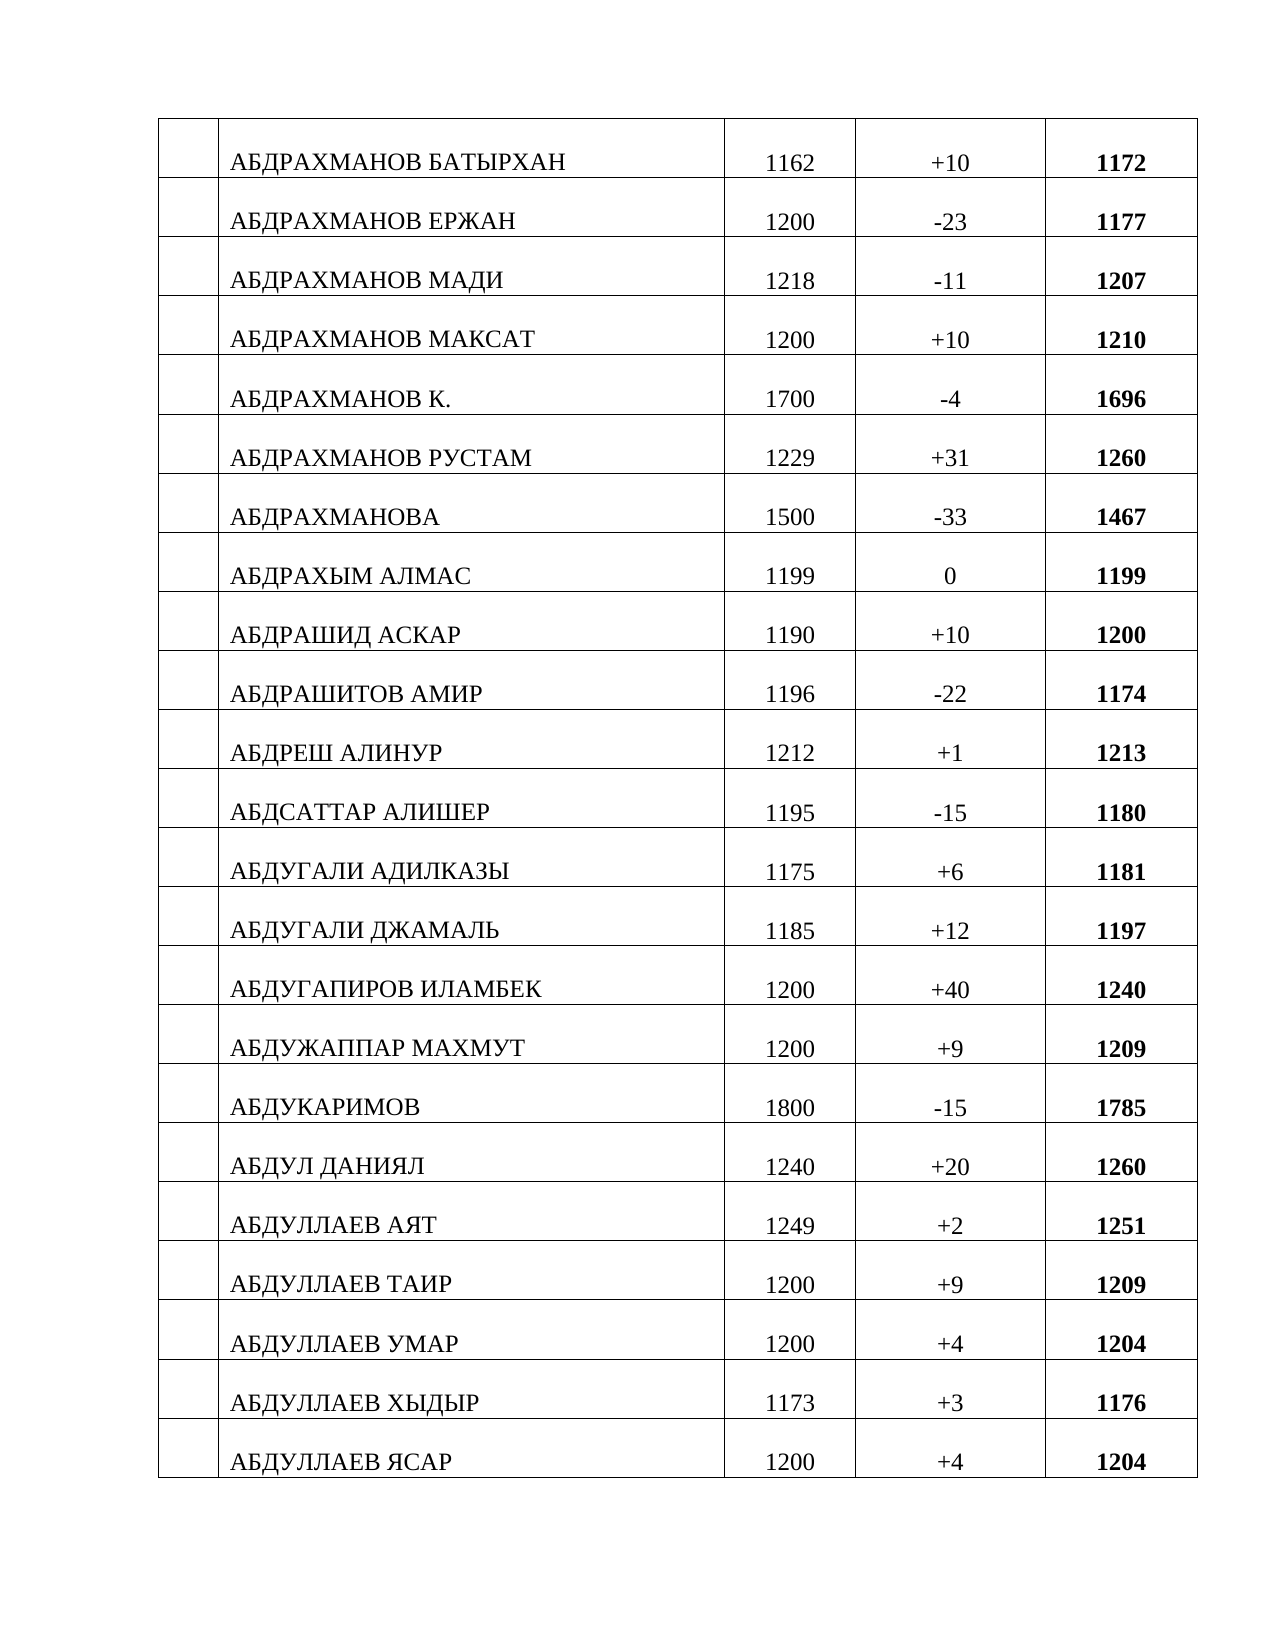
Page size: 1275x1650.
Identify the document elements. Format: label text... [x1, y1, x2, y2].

table_cell 1204 [1046, 1300, 1197, 1358]
table_cell +6 [856, 828, 1045, 886]
table_cell [159, 828, 218, 886]
table_cell [159, 651, 218, 709]
table_cell +12 [856, 887, 1045, 945]
table_cell АБДРАШИД АСКАР [219, 592, 724, 650]
table_cell 1200 [725, 296, 855, 354]
table_cell АБДРЕШ АЛИНУР [219, 710, 724, 768]
table_cell +31 [856, 415, 1045, 472]
table_cell 1195 [725, 769, 855, 827]
table_cell -23 [856, 178, 1045, 236]
table_cell АБДРАХМАНОВ МАДИ [219, 237, 724, 295]
table_cell [159, 178, 218, 236]
table_cell АБДУГАЛИ ДЖАМАЛЬ [219, 887, 724, 945]
table_cell 1200 [725, 178, 855, 236]
table_cell 1700 [725, 355, 855, 413]
table_cell [159, 946, 218, 1004]
table_cell 1213 [1046, 710, 1197, 768]
table_cell 1199 [725, 533, 855, 591]
table_cell АБДСАТТАР АЛИШЕР [219, 769, 724, 827]
table_cell 1800 [725, 1064, 855, 1122]
table_cell +4 [856, 1419, 1045, 1477]
table_cell 1207 [1046, 237, 1197, 295]
table_cell 1209 [1046, 1241, 1197, 1299]
table_cell 1210 [1046, 296, 1197, 354]
table_cell 1200 [725, 1005, 855, 1063]
table_cell 1197 [1046, 887, 1197, 945]
table_cell 1218 [725, 237, 855, 295]
table_cell [159, 769, 218, 827]
table_cell 1175 [725, 828, 855, 886]
table_cell [159, 1182, 218, 1240]
table_cell [159, 1360, 218, 1417]
table_cell 1696 [1046, 355, 1197, 413]
table_cell [159, 1123, 218, 1181]
table_cell 1204 [1046, 1419, 1197, 1477]
table_cell -15 [856, 1064, 1045, 1122]
table_cell [159, 592, 218, 650]
table_cell 1785 [1046, 1064, 1197, 1122]
table_cell [159, 1300, 218, 1358]
table_cell [159, 119, 218, 177]
table_cell -22 [856, 651, 1045, 709]
table_cell 1240 [725, 1123, 855, 1181]
table_cell 1200 [725, 1300, 855, 1358]
table_cell 1467 [1046, 474, 1197, 532]
table_cell +1 [856, 710, 1045, 768]
table_cell АБДРАХЫМ АЛМАС [219, 533, 724, 591]
table_cell 1172 [1046, 119, 1197, 177]
table_cell -33 [856, 474, 1045, 532]
table_cell 1200 [1046, 592, 1197, 650]
table_cell АБДРАХМАНОВ БАТЫРХАН [219, 119, 724, 177]
table_cell +3 [856, 1360, 1045, 1417]
table_cell +10 [856, 119, 1045, 177]
table_cell 1200 [725, 946, 855, 1004]
table_cell 1176 [1046, 1360, 1197, 1417]
table_cell 1249 [725, 1182, 855, 1240]
table_cell 1251 [1046, 1182, 1197, 1240]
table_cell АБДРАХМАНОВ ЕРЖАН [219, 178, 724, 236]
table_cell АБДРАХМАНОВ К. [219, 355, 724, 413]
table_cell 1181 [1046, 828, 1197, 886]
table_cell АБДУКАРИМОВ [219, 1064, 724, 1122]
table_cell АБДРАХМАНОВА [219, 474, 724, 532]
table_cell [159, 237, 218, 295]
table_cell -4 [856, 355, 1045, 413]
table_cell +10 [856, 592, 1045, 650]
table_cell [159, 474, 218, 532]
table_cell 1260 [1046, 415, 1197, 472]
table_cell 1185 [725, 887, 855, 945]
table_cell +9 [856, 1241, 1045, 1299]
table_cell +20 [856, 1123, 1045, 1181]
table_cell +4 [856, 1300, 1045, 1358]
table_cell АБДРАХМАНОВ МАКСАТ [219, 296, 724, 354]
table_cell [159, 1064, 218, 1122]
table_cell АБДУЛЛАЕВ ЯСАР [219, 1419, 724, 1477]
table_cell 1260 [1046, 1123, 1197, 1181]
table_cell +9 [856, 1005, 1045, 1063]
table_cell [159, 296, 218, 354]
table_cell 1200 [725, 1241, 855, 1299]
table_cell 1180 [1046, 769, 1197, 827]
table_cell -15 [856, 769, 1045, 827]
table_cell АБДРАШИТОВ АМИР [219, 651, 724, 709]
table_cell 1200 [725, 1419, 855, 1477]
table_cell АБДРАХМАНОВ РУСТАМ [219, 415, 724, 472]
table_cell АБДУЛ ДАНИЯЛ [219, 1123, 724, 1181]
table_cell 1240 [1046, 946, 1197, 1004]
table_cell АБДУГАПИРОВ ИЛАМБЕК [219, 946, 724, 1004]
table_cell [159, 1419, 218, 1477]
table_cell 1173 [725, 1360, 855, 1417]
table_cell АБДУЛЛАЕВ ТАИР [219, 1241, 724, 1299]
table_cell [159, 1241, 218, 1299]
table_cell АБДУЛЛАЕВ УМАР [219, 1300, 724, 1358]
table_cell [159, 355, 218, 413]
table_cell [159, 887, 218, 945]
table_cell 1177 [1046, 178, 1197, 236]
table_cell АБДУЖАППАР МАХМУТ [219, 1005, 724, 1063]
table_cell 1196 [725, 651, 855, 709]
table_cell 1199 [1046, 533, 1197, 591]
table_cell 1162 [725, 119, 855, 177]
table_cell АБДУЛЛАЕВ ХЫДЫР [219, 1360, 724, 1417]
table_cell 1190 [725, 592, 855, 650]
table_cell +2 [856, 1182, 1045, 1240]
table_cell +10 [856, 296, 1045, 354]
table_cell +40 [856, 946, 1045, 1004]
table_cell 1500 [725, 474, 855, 532]
table_cell [159, 710, 218, 768]
table_cell 1212 [725, 710, 855, 768]
table_cell АБДУЛЛАЕВ АЯТ [219, 1182, 724, 1240]
table_cell 1174 [1046, 651, 1197, 709]
table_cell [159, 533, 218, 591]
table_cell 1229 [725, 415, 855, 472]
table_cell [159, 415, 218, 472]
table_cell 1209 [1046, 1005, 1197, 1063]
table_cell [159, 1005, 218, 1063]
table_cell АБДУГАЛИ АДИЛКАЗЫ [219, 828, 724, 886]
table_cell -11 [856, 237, 1045, 295]
table_cell 0 [856, 533, 1045, 591]
